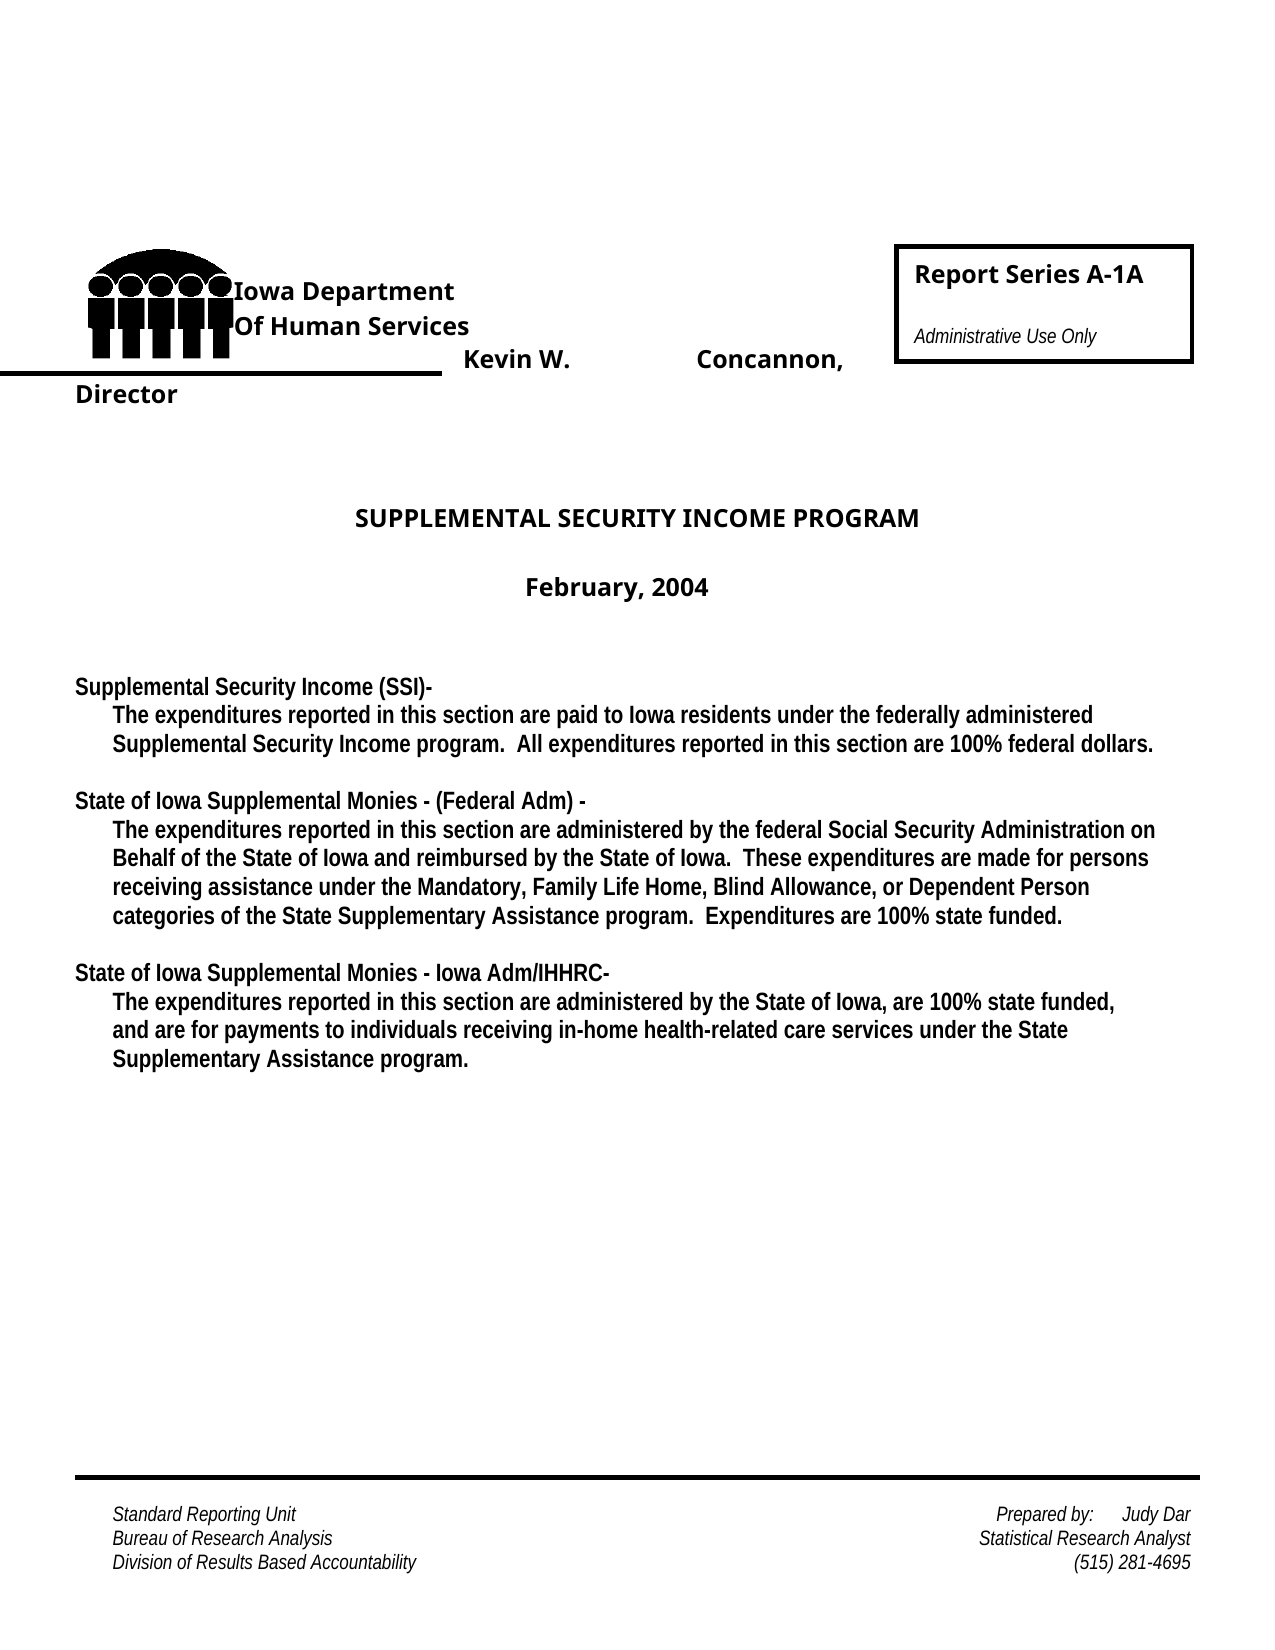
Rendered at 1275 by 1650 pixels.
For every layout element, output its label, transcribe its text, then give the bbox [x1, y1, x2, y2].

text Kevin W. Concannon, Director [75, 342, 1200, 410]
subtitle SUPPLEMENTAL SECURITY INCOME PROGRAM [75, 501, 1200, 535]
text State of Iowa Supplemental Monies - (Federal Adm) - [75, 786, 1200, 815]
text Behalf of the State of Iowa and reimbursed by the State of Iowa. These expenditures are made for persons [112, 843, 1200, 872]
text Supplementary Assistance program. [112, 1044, 1200, 1072]
text Iowa Department [75, 274, 894, 308]
text Of Human Services [75, 308, 894, 342]
subtitle February, 2004 [450, 569, 1200, 603]
text receiving assistance under the Mandatory, Family Life Home, Blind Allowance, or Dependent Person [112, 872, 1200, 901]
text The expenditures reported in this section are administered by the State of Iowa, are 100% state funded, [112, 987, 1200, 1015]
subtitle The expenditures reported in this section are paid to Iowa residents under the federally administered [112, 700, 1200, 729]
text Supplemental Security Income program. All expenditures reported in this section are 100% federal dollars. [112, 729, 1200, 757]
text The expenditures reported in this section are administered by the federal Social Security Administration on [112, 815, 1200, 843]
subtitle Standard Reporting Unit Prepared by: Judy Dar [112, 1502, 1200, 1526]
subtitle Bureau of Research Analysis Statistical Research Analyst [112, 1526, 1200, 1550]
text categories of the State Supplementary Assistance program. Expenditures are 100% state funded. [112, 901, 1200, 929]
text and are for payments to individuals receiving in-home health-related care services under the State [112, 1015, 1200, 1044]
text Supplemental Security Income (SSI)- [75, 671, 1200, 700]
text State of Iowa Supplemental Monies - Iowa Adm/IHHRC- [75, 958, 1200, 987]
text Division of Results Based Accountability (515) 281-4695 [112, 1550, 1200, 1574]
